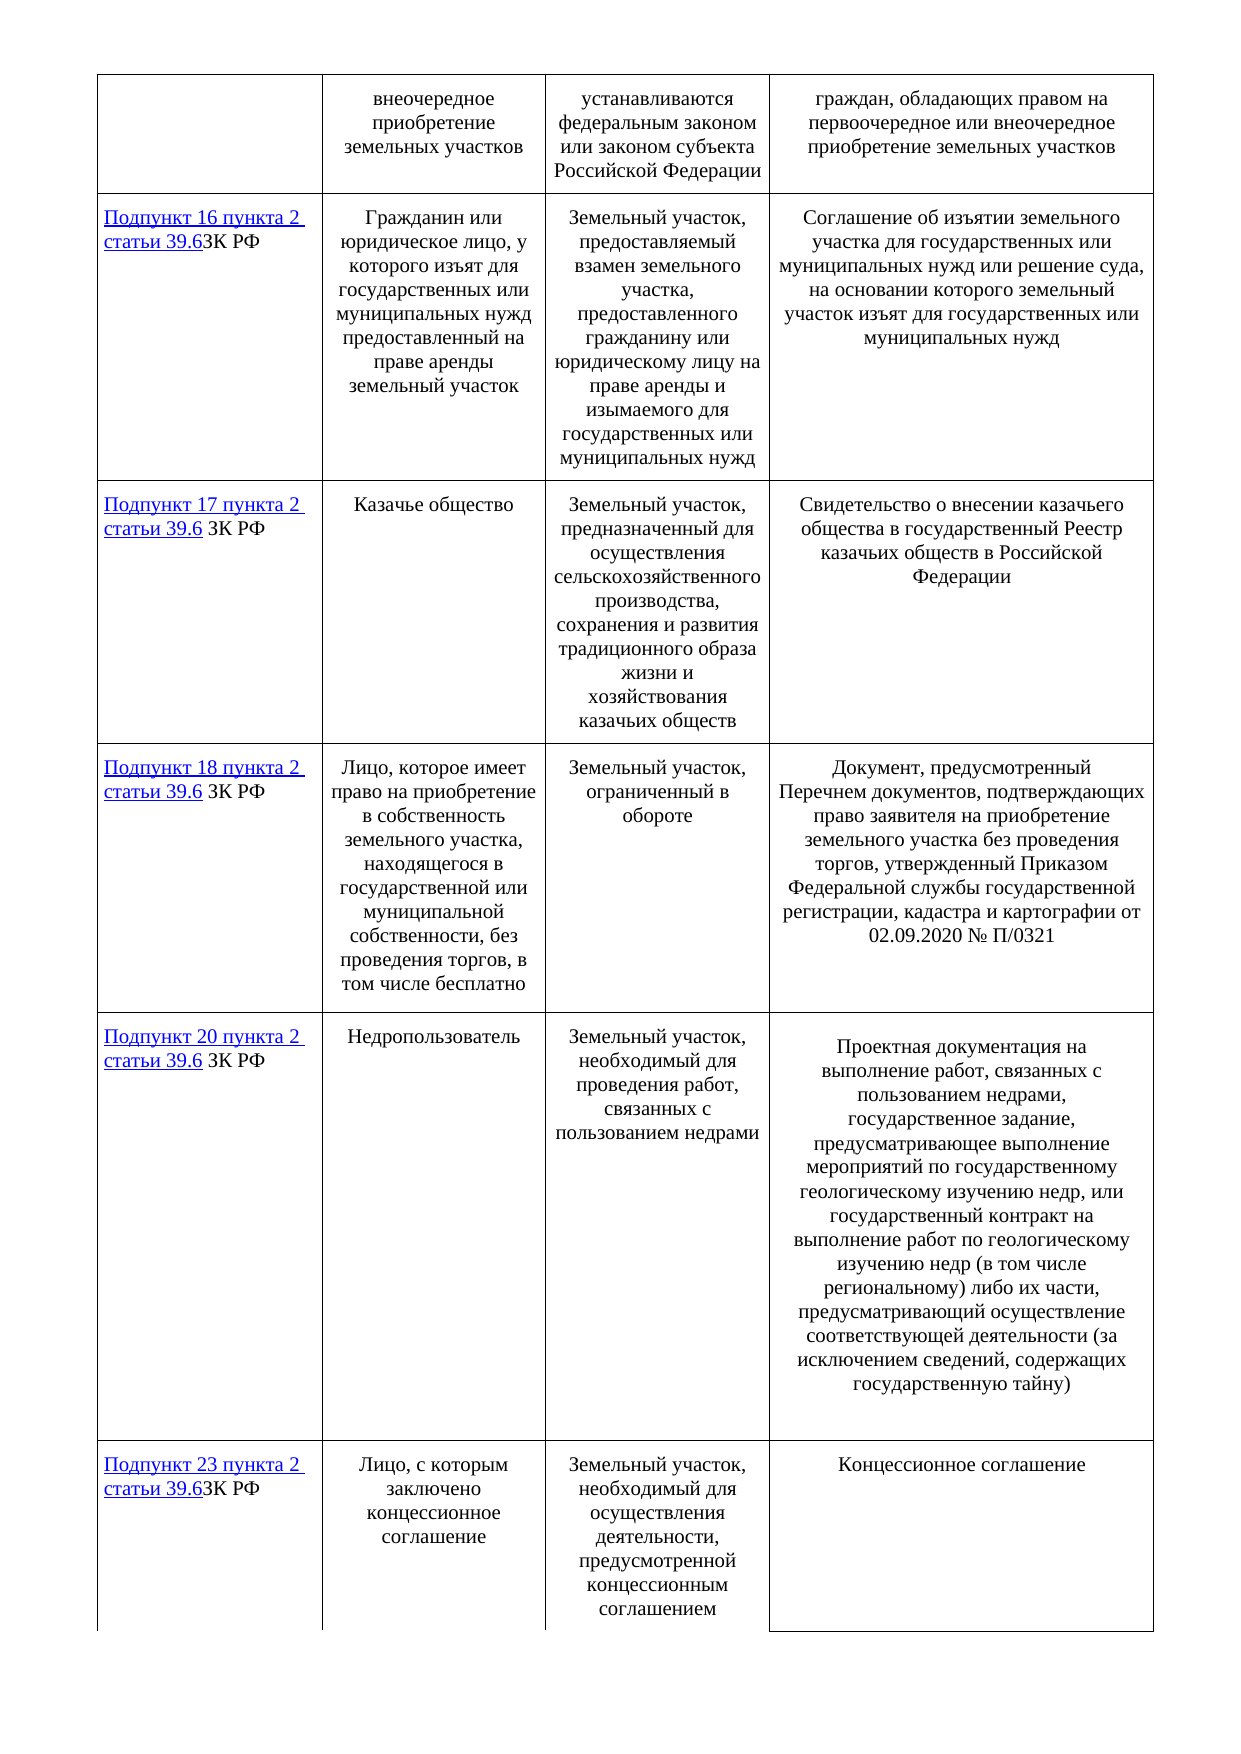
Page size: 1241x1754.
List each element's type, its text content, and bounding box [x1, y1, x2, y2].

table_cell Подпункт 20 пункта 2 статьи 39.6 ЗК РФ [98, 1013, 322, 1440]
table_cell Земельный участок, необходимый для проведения работ, связанных с пользованием недрами [546, 1013, 769, 1440]
table_cell Лицо, которое имеет право на приобретение в собственность земельного участка, находящегося в государственной или муниципальной собственности, без проведения торгов, в том числе бесплатно [323, 744, 545, 1012]
table_cell Проектная документация на выполнение работ, связанных с пользованием недрами, государственное задание, предусматривающее выполнение мероприятий по государственному геологическому изучению недр, или государственный контракт на выполнение работ по геологическому изучению недр (в том числе региональному) либо их части, предусматривающий осуществление соответствующей деятельности (за исключением сведений, содержащих государственную тайну) [770, 1013, 1153, 1440]
table_cell Свидетельство о внесении казачьего общества в государственный Реестр казачьих обществ в Российской Федерации [770, 481, 1153, 743]
table_cell Соглашение об изъятии земельного участка для государственных или муниципальных нужд или решение суда, на основании которого земельный участок изъят для государственных или муниципальных нужд [770, 194, 1153, 480]
table_cell Документ, предусмотренный Перечнем документов, подтверждающих право заявителя на приобретение земельного участка без проведения торгов, утвержденный Приказом Федеральной службы государственной регистрации, кадастра и картографии от 02.09.2020 № П/0321 [770, 744, 1153, 1012]
table_cell Подпункт 17 пункта 2 статьи 39.6 ЗК РФ [98, 481, 322, 743]
table_cell Земельный участок, ограниченный в обороте [546, 744, 769, 1012]
table_cell Гражданин или юридическое лицо, у которого изъят для государственных или муниципальных нужд предоставленный на праве аренды земельный участок [323, 194, 545, 480]
table_cell Земельный участок, предоставляемый взамен земельного участка, предоставленного гражданину или юридическому лицу на праве аренды и изымаемого для государственных или муниципальных нужд [546, 194, 769, 480]
table_cell Казачье общество [323, 481, 545, 743]
table_cell Подпункт 23 пункта 2 статьи 39.6ЗК РФ [98, 1441, 322, 1631]
table_cell Концессионное соглашение [770, 1441, 1153, 1631]
table_cell Земельный участок, необходимый для осуществления деятельности, предусмотренной концессионным соглашением [545, 1441, 769, 1631]
table_cell Недропользователь [323, 1013, 545, 1440]
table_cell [323, 75, 545, 192]
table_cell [546, 75, 769, 192]
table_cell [770, 75, 1153, 192]
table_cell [98, 75, 322, 192]
table_cell Лицо, с которым заключено концессионное соглашение [322, 1441, 545, 1631]
table_cell Подпункт 18 пункта 2 статьи 39.6 ЗК РФ [98, 744, 322, 1012]
table_cell Земельный участок, предназначенный для осуществления сельскохозяйственного производства, сохранения и развития традиционного образа жизни и хозяйствования казачьих обществ [546, 481, 769, 743]
table_cell Подпункт 16 пункта 2 статьи 39.6ЗК РФ [98, 194, 322, 480]
